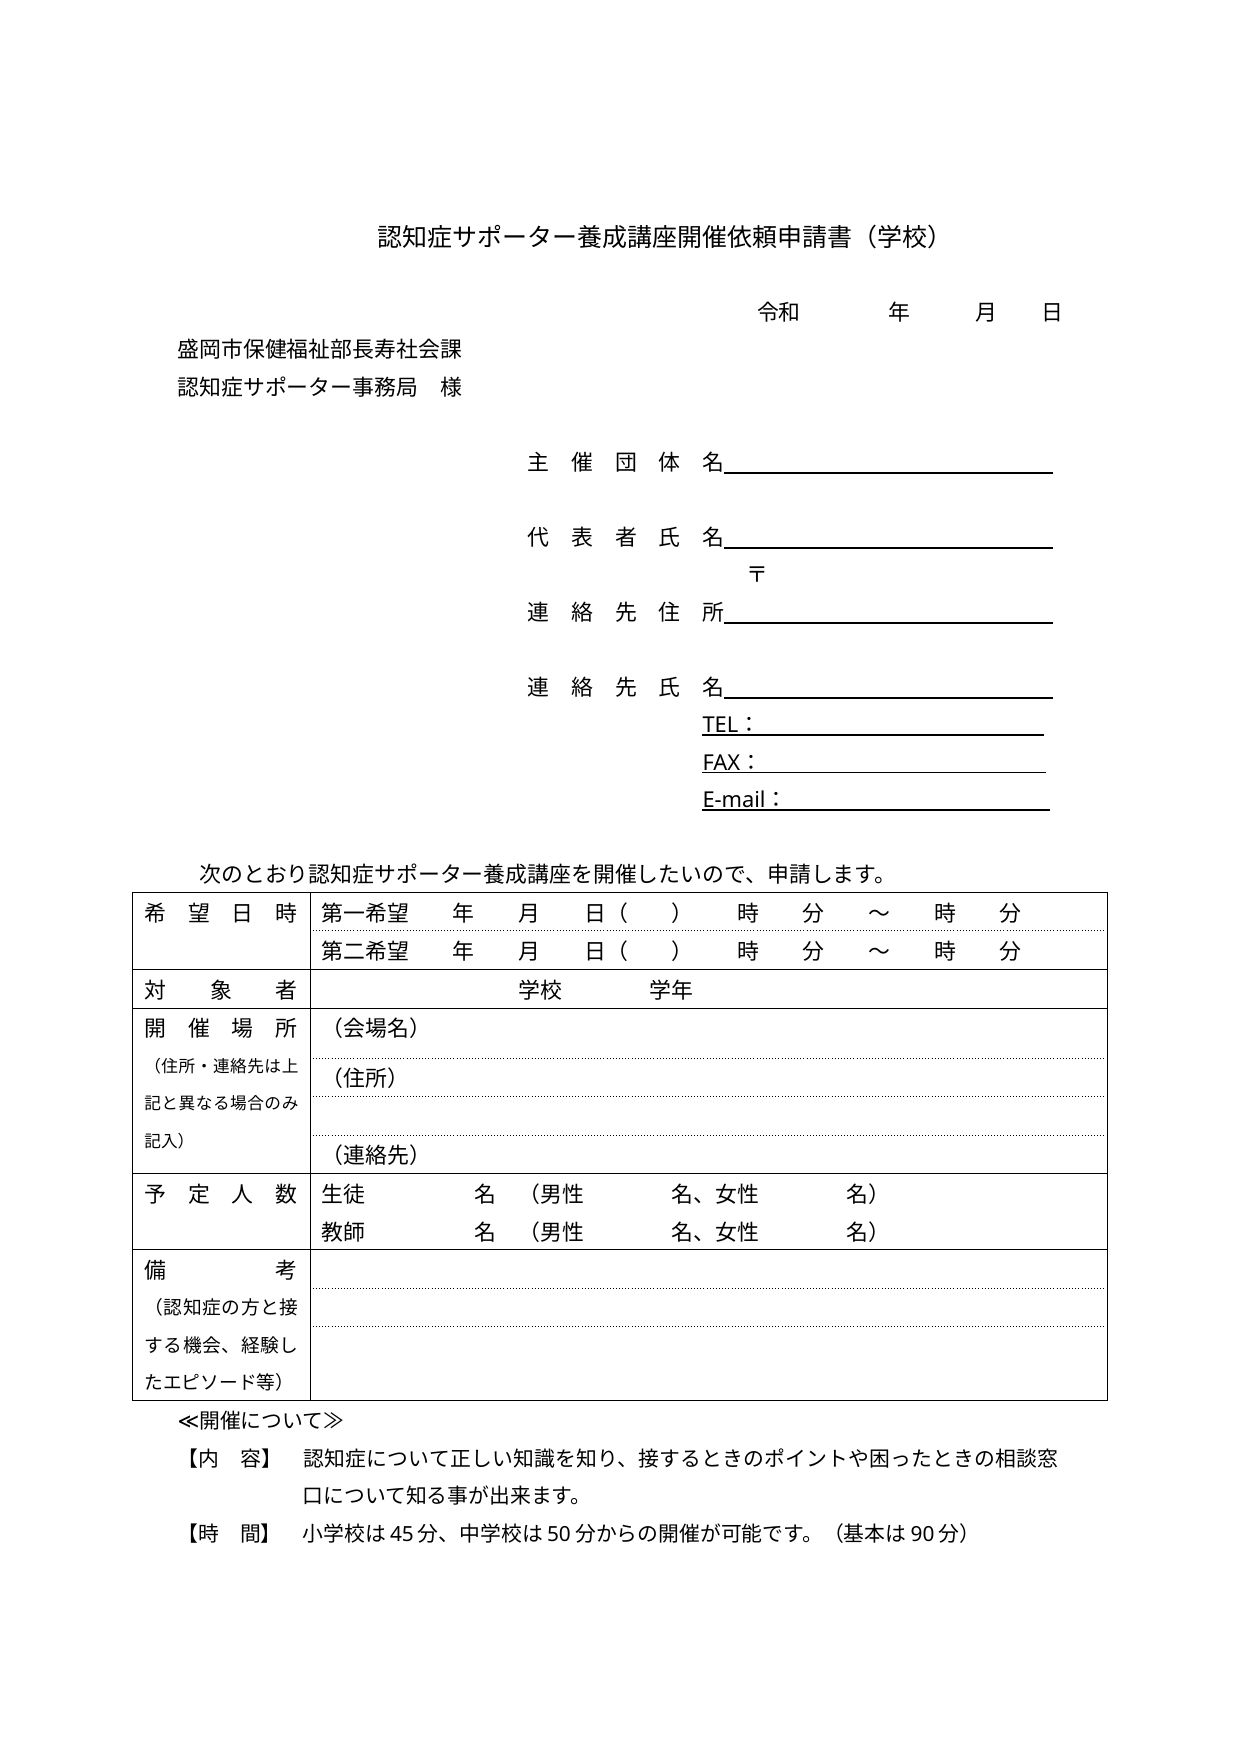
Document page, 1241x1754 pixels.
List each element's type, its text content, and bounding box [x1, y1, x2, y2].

table_cell [311, 1288, 1107, 1326]
text 【時 間】 小学校は45分、中学校は50分からの開催が可能です。（基本は90分） [177, 1514, 1063, 1551]
table_header 第一希望 年 月 日（ ） 時 分 ～ 時 分 [311, 893, 1107, 930]
text 連 絡 先 住 所 [177, 592, 1063, 629]
table_cell （会場名） [311, 1009, 1107, 1057]
text 次のとおり認知症サポーター養成講座を開催したいので、申請します。 [177, 854, 1063, 892]
table_cell 対 象 者 [133, 970, 310, 1007]
text 令和 年 月 日 [177, 292, 1063, 329]
text E-mail： [177, 779, 1063, 817]
table_cell （住所） [311, 1058, 1107, 1096]
table_cell （連絡先） [311, 1135, 1107, 1173]
table_cell 第二希望 年 月 日（ ） 時 分 ～ 時 分 [311, 930, 1107, 969]
table_cell 学校 学年 [311, 970, 1107, 1007]
table_cell 開 催 場 所 （住所・連絡先は上記と異なる場合のみ記入） [133, 1009, 310, 1173]
text ≪開催について≫ [177, 1401, 1063, 1439]
text 盛岡市保健福祉部長寿社会課 [177, 329, 1063, 367]
table_cell [311, 1326, 1107, 1400]
table_cell 生徒 名 （男性 名、女性 名） 教師 名 （男性 名、女性 名） [311, 1174, 1107, 1249]
table_cell 予 定 人 数 [133, 1174, 310, 1249]
text 主 催 団 体 名 [177, 442, 1063, 479]
text FAX： [177, 742, 1063, 779]
text 認知症サポーター養成講座開催依頼申請書（学校） [177, 217, 1063, 254]
text 〒 [177, 554, 1063, 592]
text 認知症サポーター事務局 様 [177, 367, 1063, 404]
text 連 絡 先 氏 名 [177, 667, 1063, 704]
table_header 希 望 日 時 [133, 893, 310, 969]
text 【内 容】 認知症について正しい知識を知り、接するときのポイントや困ったときの相談窓口について知る事が出来ます。 [177, 1439, 1063, 1514]
table_cell 備 考 （認知症の方と接する機会、経験したエピソード等） [133, 1250, 310, 1400]
table_cell [311, 1250, 1107, 1288]
text TEL： [177, 704, 1063, 742]
table_cell [311, 1096, 1107, 1134]
text 代 表 者 氏 名 [177, 517, 1063, 554]
